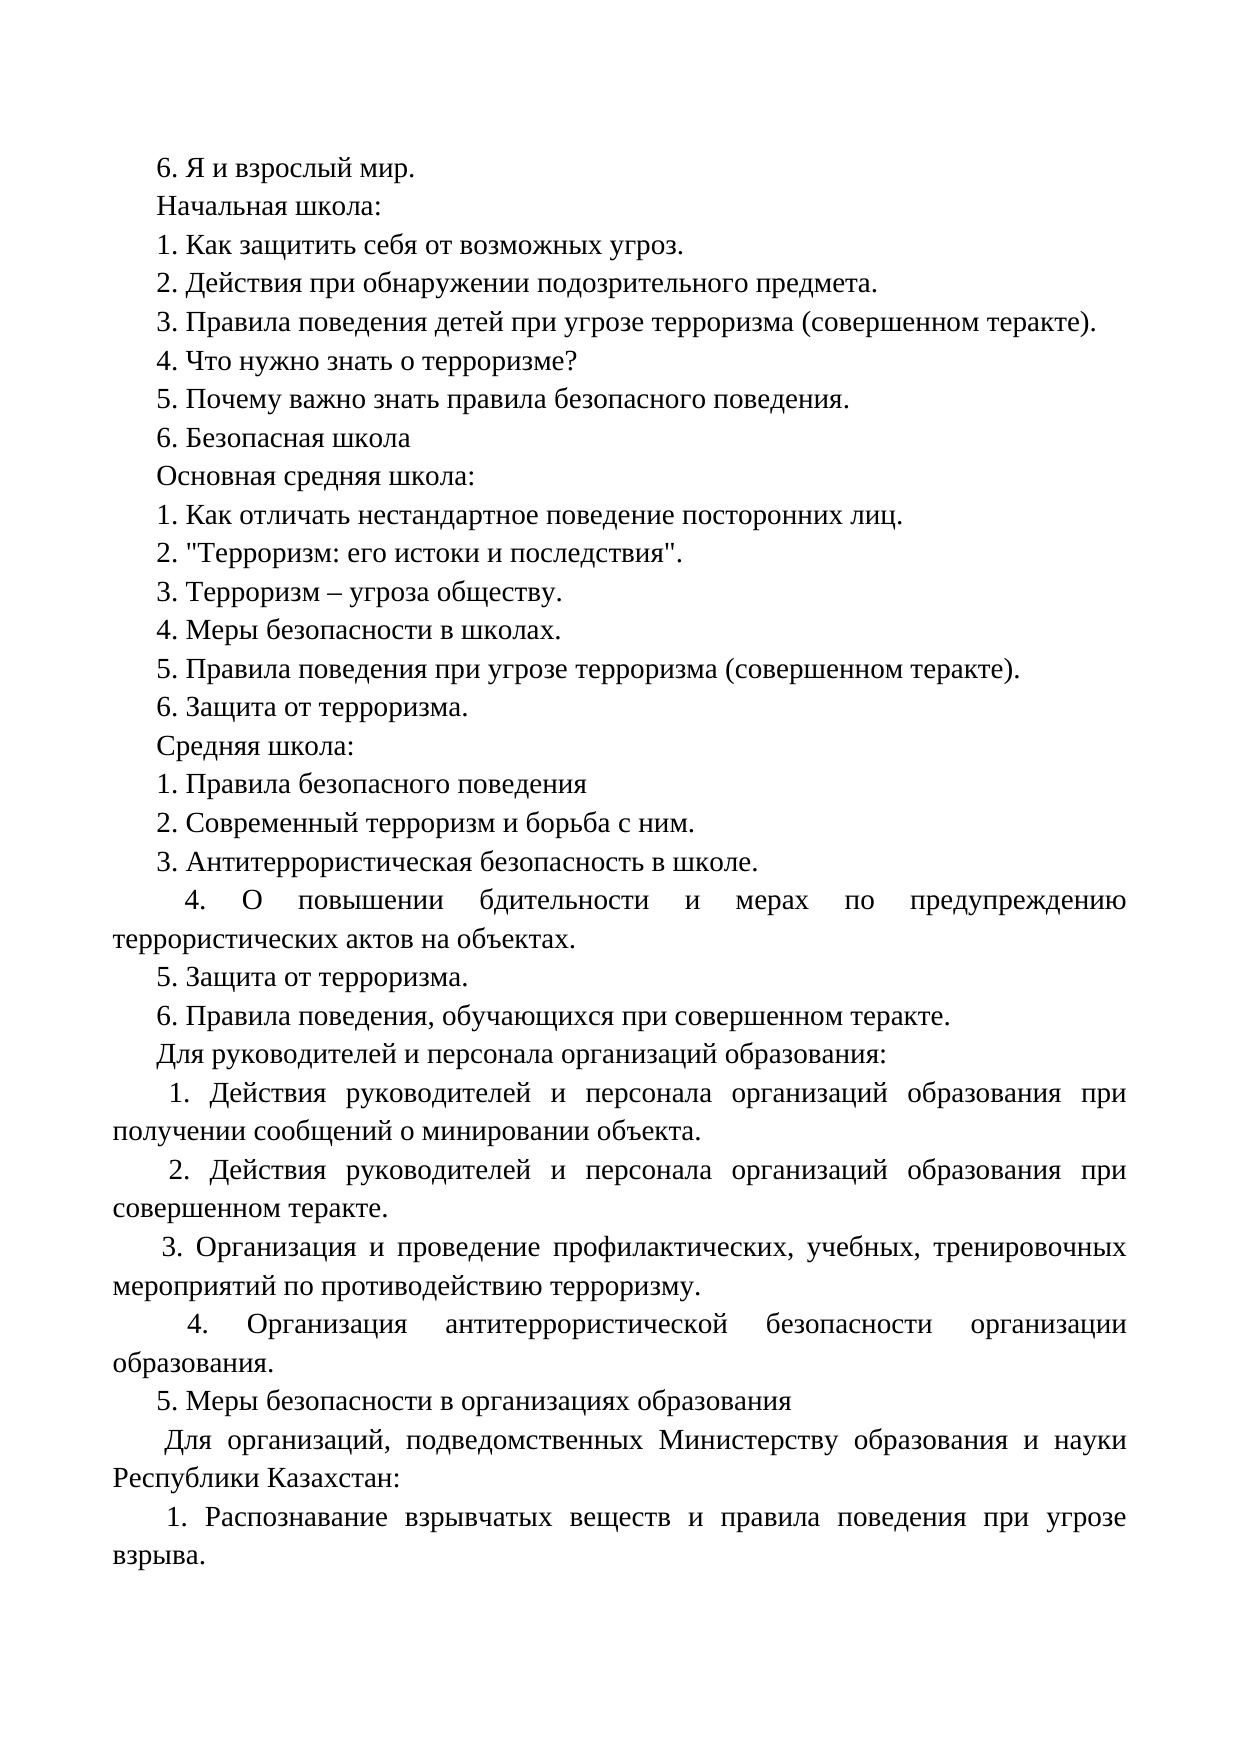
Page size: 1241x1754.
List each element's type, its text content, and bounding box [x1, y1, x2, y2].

text 4. Организация антитеррористической безопасности организации образования. [112, 1306, 1128, 1378]
text Основная средняя школа: [112, 458, 1128, 492]
text Средняя школа: [112, 728, 1128, 762]
text 2. "Терроризм: его истоки и последствия". [112, 535, 1128, 569]
text Для руководителей и персонала организаций образования: [112, 1036, 1128, 1070]
text 1. Как защитить себя от возможных угроз. [112, 227, 1128, 261]
text 1. Действия руководителей и персонала организаций образования при получении сообщений о минировании объекта. [112, 1075, 1128, 1147]
text 1. Правила безопасного поведения [112, 767, 1128, 800]
text 2. Действия при обнаружении подозрительного предмета. [112, 266, 1128, 299]
text 1. Распознавание взрывчатых веществ и правила поведения при угрозе взрыва. [112, 1499, 1128, 1571]
text 5. Защита от терроризма. [112, 959, 1128, 993]
text 3. Антитеррористическая безопасность в школе. [112, 844, 1128, 877]
text 1. Как отличать нестандартное поведение посторонних лиц. [112, 497, 1128, 530]
text 3. Правила поведения детей при угрозе терроризма (совершенном теракте). [112, 304, 1128, 338]
text 3. Организация и проведение профилактических, учебных, тренировочных мероприятий по противодействию терроризму. [112, 1229, 1128, 1301]
text 5. Правила поведения при угрозе терроризма (совершенном теракте). [112, 651, 1128, 684]
text 3. Терроризм – угроза обществу. [112, 574, 1128, 607]
text 2. Действия руководителей и персонала организаций образования при совершенном теракте. [112, 1152, 1128, 1224]
text 5. Меры безопасности в организациях образования [112, 1383, 1128, 1417]
text 2. Современный терроризм и борьба с ним. [112, 805, 1128, 839]
text 6. Безопасная школа [112, 420, 1128, 453]
text 6. Я и взрослый мир. [112, 150, 1128, 183]
text 6. Правила поведения, обучающихся при совершенном теракте. [112, 998, 1128, 1031]
text 5. Почему важно знать правила безопасного поведения. [112, 381, 1128, 415]
text 4. Что нужно знать о терроризме? [112, 343, 1128, 376]
text 4. Меры безопасности в школах. [112, 612, 1128, 646]
text Начальная школа: [112, 188, 1128, 222]
text 4. О повышении бдительности и мерах по предупреждению террористических актов на объектах. [112, 882, 1128, 954]
text Для организаций, подведомственных Министерству образования и науки Республики Казахстан: [112, 1422, 1128, 1494]
text 6. Защита от терроризма. [112, 689, 1128, 723]
